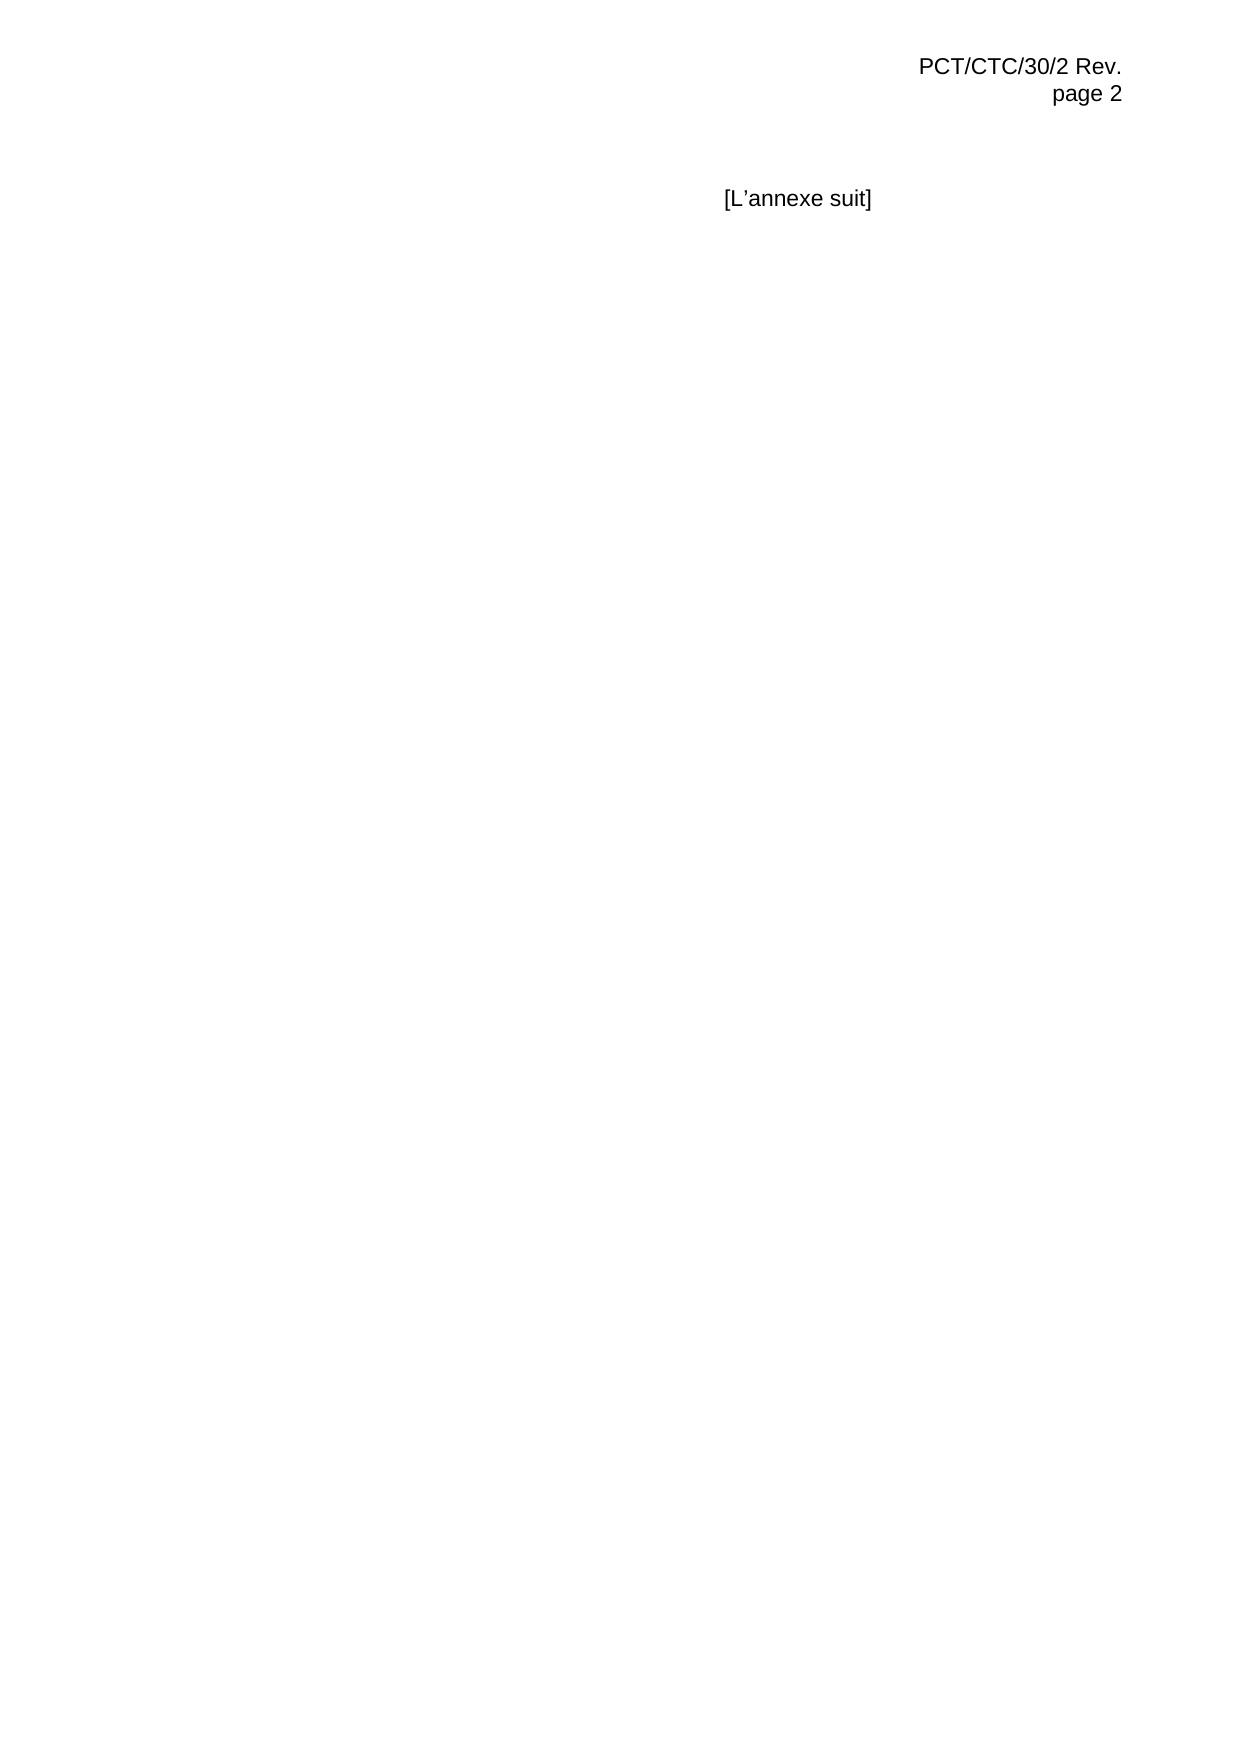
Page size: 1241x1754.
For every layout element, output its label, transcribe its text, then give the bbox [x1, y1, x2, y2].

list [L’annexe suit] [724, 185, 1122, 211]
